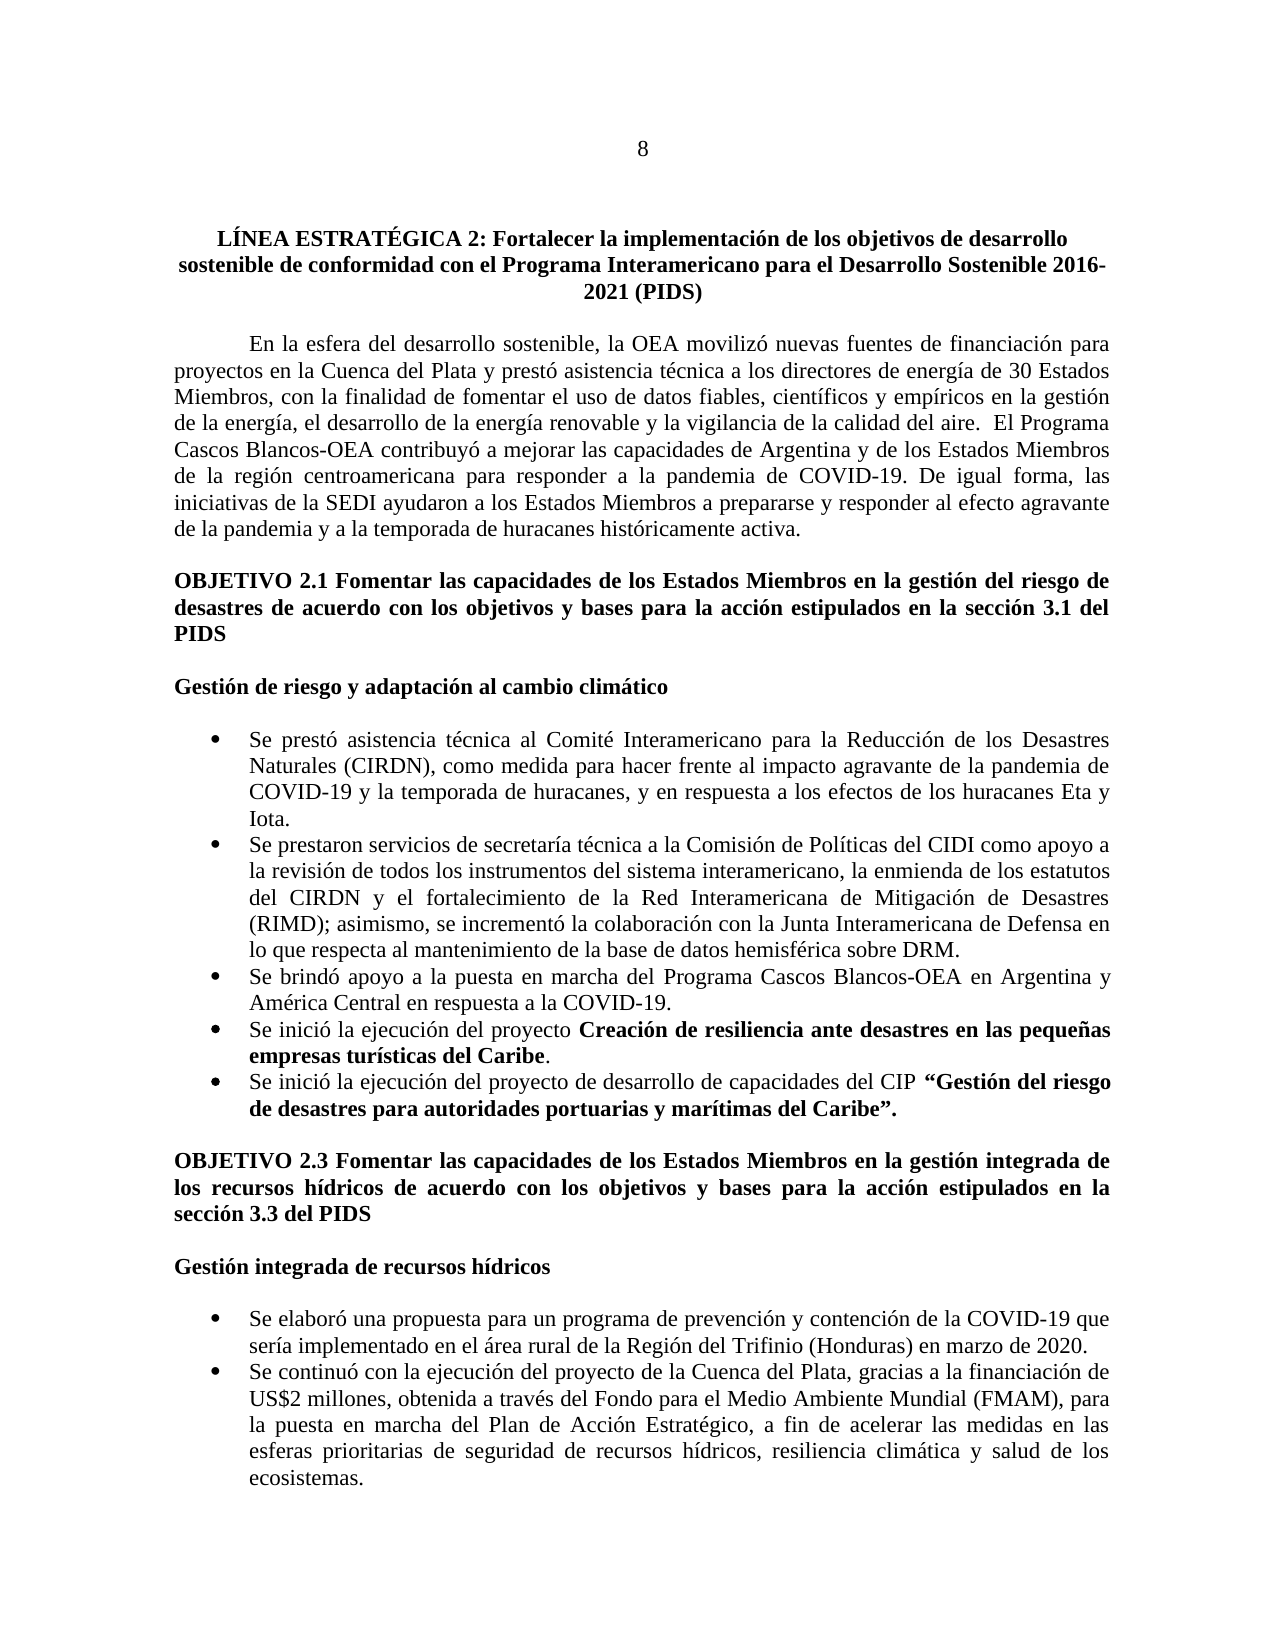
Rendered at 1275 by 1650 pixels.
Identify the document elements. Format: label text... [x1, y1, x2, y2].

list Se continuó con la ejecución del proyecto de la Cuenca del Plata, gracias a la financiación de US$2 millones, obtenida a través del Fondo para el Medio Ambiente Mundial (FMAM), para la puesta en marcha del Plan de Acción Estratégico, a fin de acelerar las medidas en las esferas prioritarias de seguridad de recursos hídricos, resiliencia climática y salud de los ecosistemas. [211, 1358, 1111, 1490]
text Gestión de riesgo y adaptación al cambio climático [174, 673, 1111, 699]
list Se brindó apoyo a la puesta en marcha del Programa Cascos Blancos-OEA en Argentina y América Central en respuesta a la COVID-19. [211, 963, 1111, 1016]
text OBJETIVO 2.1 Fomentar las capacidades de los Estados Miembros en la gestión del riesgo de desastres de acuerdo con los objetivos y bases para la acción estipulados en la sección 3.1 del PIDS [174, 568, 1111, 647]
text OBJETIVO 2.3 Fomentar las capacidades de los Estados Miembros en la gestión integrada de los recursos hídricos de acuerdo con los objetivos y bases para la acción estipulados en la sección 3.3 del PIDS [174, 1147, 1111, 1226]
text Gestión integrada de recursos hídricos [174, 1253, 1111, 1279]
list Se prestó asistencia técnica al Comité Interamericano para la Reducción de los Desastres Naturales (CIRDN), como medida para hacer frente al impacto agravante de la pandemia de COVID-19 y la temporada de huracanes, y en respuesta a los efectos de los huracanes Eta y Iota. [211, 726, 1111, 831]
text En la esfera del desarrollo sostenible, la OEA movilizó nuevas fuentes de financiación para proyectos en la Cuenca del Plata y prestó asistencia técnica a los directores de energía de 30 Estados Miembros, con la finalidad de fomentar el uso de datos fiables, científicos y empíricos en la gestión de la energía, el desarrollo de la energía renovable y la vigilancia de la calidad del aire. El Programa Cascos Blancos-OEA contribuyó a mejorar las capacidades de Argentina y de los Estados Miembros de la región centroamericana para responder a la pandemia de COVID-19. De igual forma, las iniciativas de la SEDI ayudaron a los Estados Miembros a prepararse y responder al efecto agravante de la pandemia y a la temporada de huracanes históricamente activa. [174, 330, 1111, 541]
text LÍNEA ESTRATÉGICA 2: Fortalecer la implementación de los objetivos de desarrollo sostenible de conformidad con el Programa Interamericano para el Desarrollo Sostenible 2016-2021 (PIDS) [174, 225, 1111, 304]
list Se inició la ejecución del proyecto Creación de resiliencia ante desastres en las pequeñas empresas turísticas del Caribe. [211, 1016, 1111, 1068]
list Se elaboró una propuesta para un programa de prevención y contención de la COVID-19 que sería implementado en el área rural de la Región del Trifinio (Honduras) en marzo de 2020. [211, 1306, 1111, 1358]
list Se inició la ejecución del proyecto de desarrollo de capacidades del CIP “Gestión del riesgo de desastres para autoridades portuarias y marítimas del Caribe”. [211, 1068, 1111, 1121]
list Se prestaron servicios de secretaría técnica a la Comisión de Políticas del CIDI como apoyo a la revisión de todos los instrumentos del sistema interamericano, la enmienda de los estatutos del CIRDN y el fortalecimiento de la Red Interamericana de Mitigación de Desastres (RIMD); asimismo, se incrementó la colaboración con la Junta Interamericana de Defensa en lo que respecta al mantenimiento de la base de datos hemisférica sobre DRM. [211, 831, 1111, 963]
